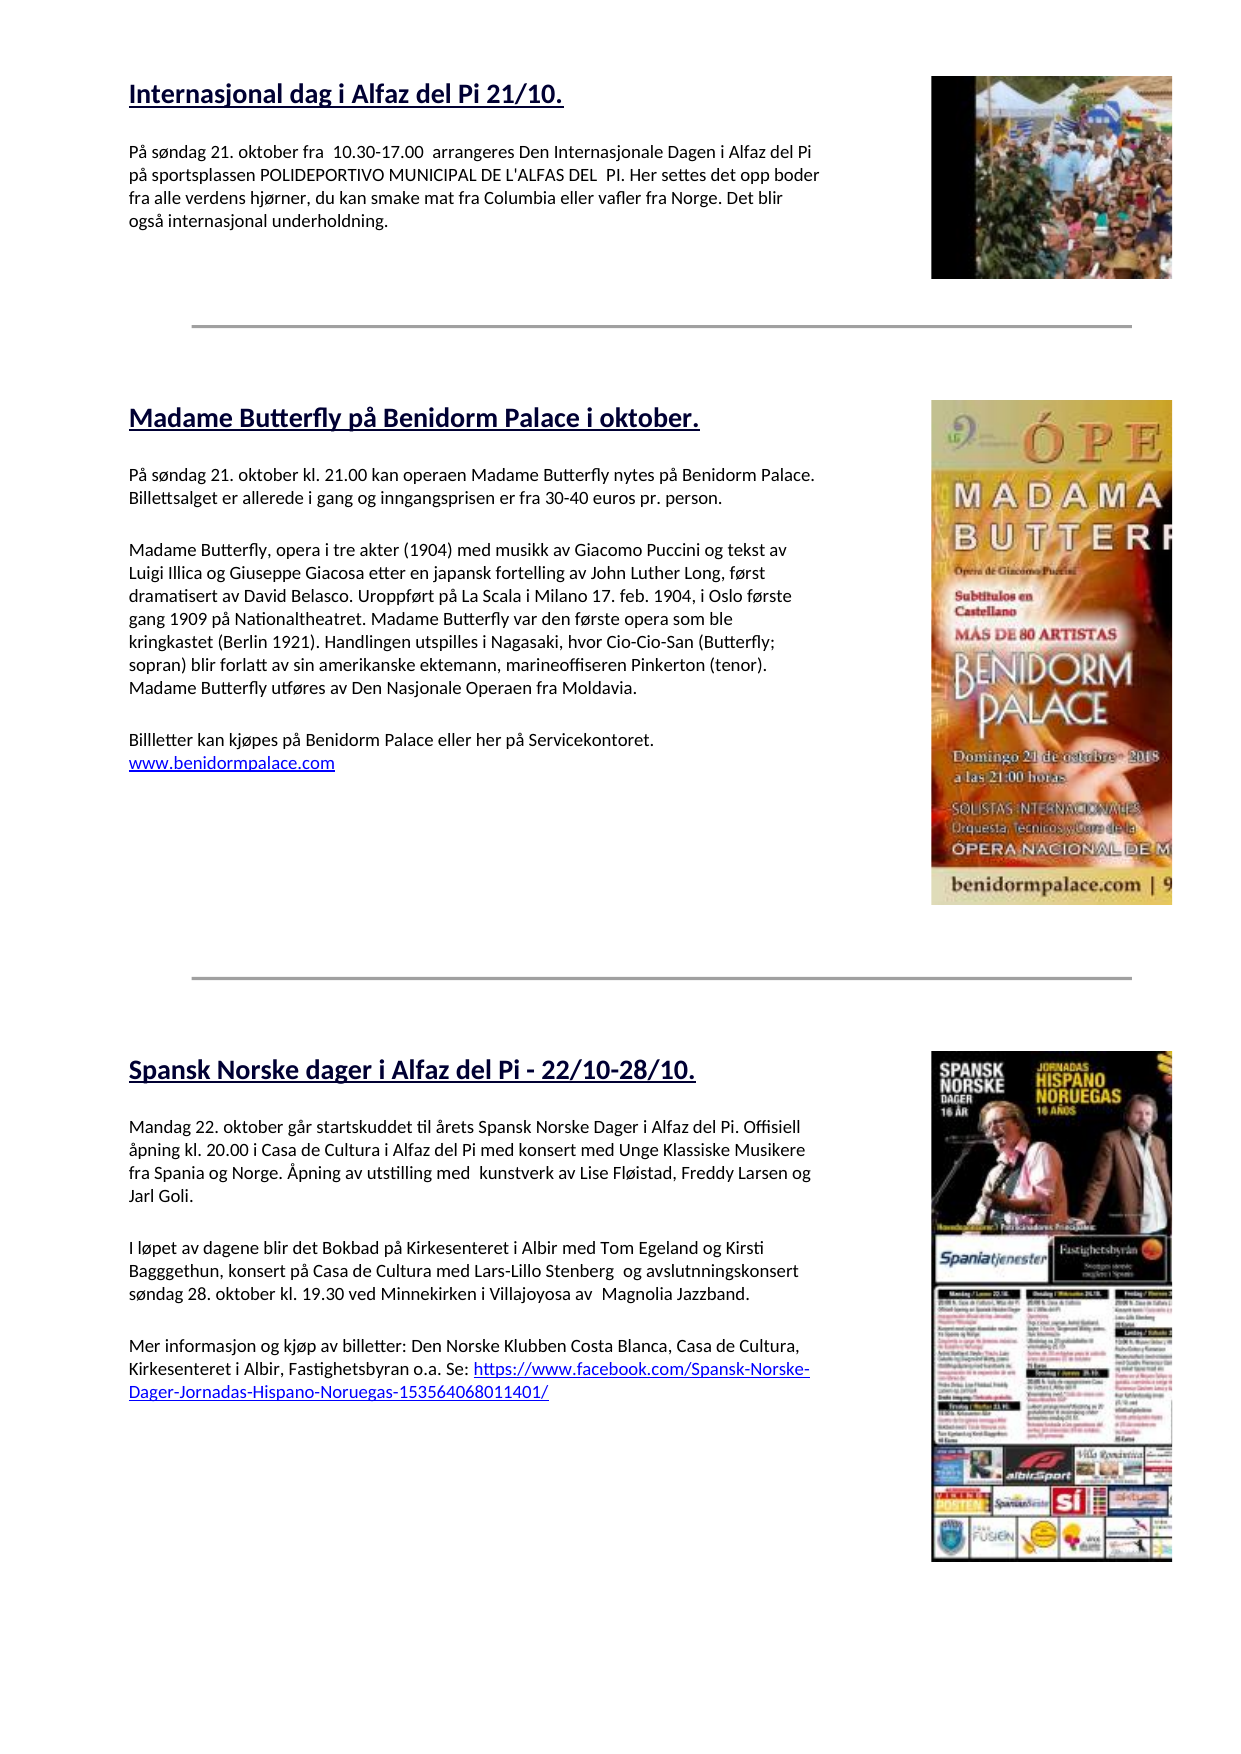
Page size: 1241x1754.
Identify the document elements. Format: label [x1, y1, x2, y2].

picture [931, 400, 1173, 905]
picture [931, 76, 1173, 279]
picture [931, 1051, 1173, 1562]
table_cell [72, 75, 1172, 1610]
